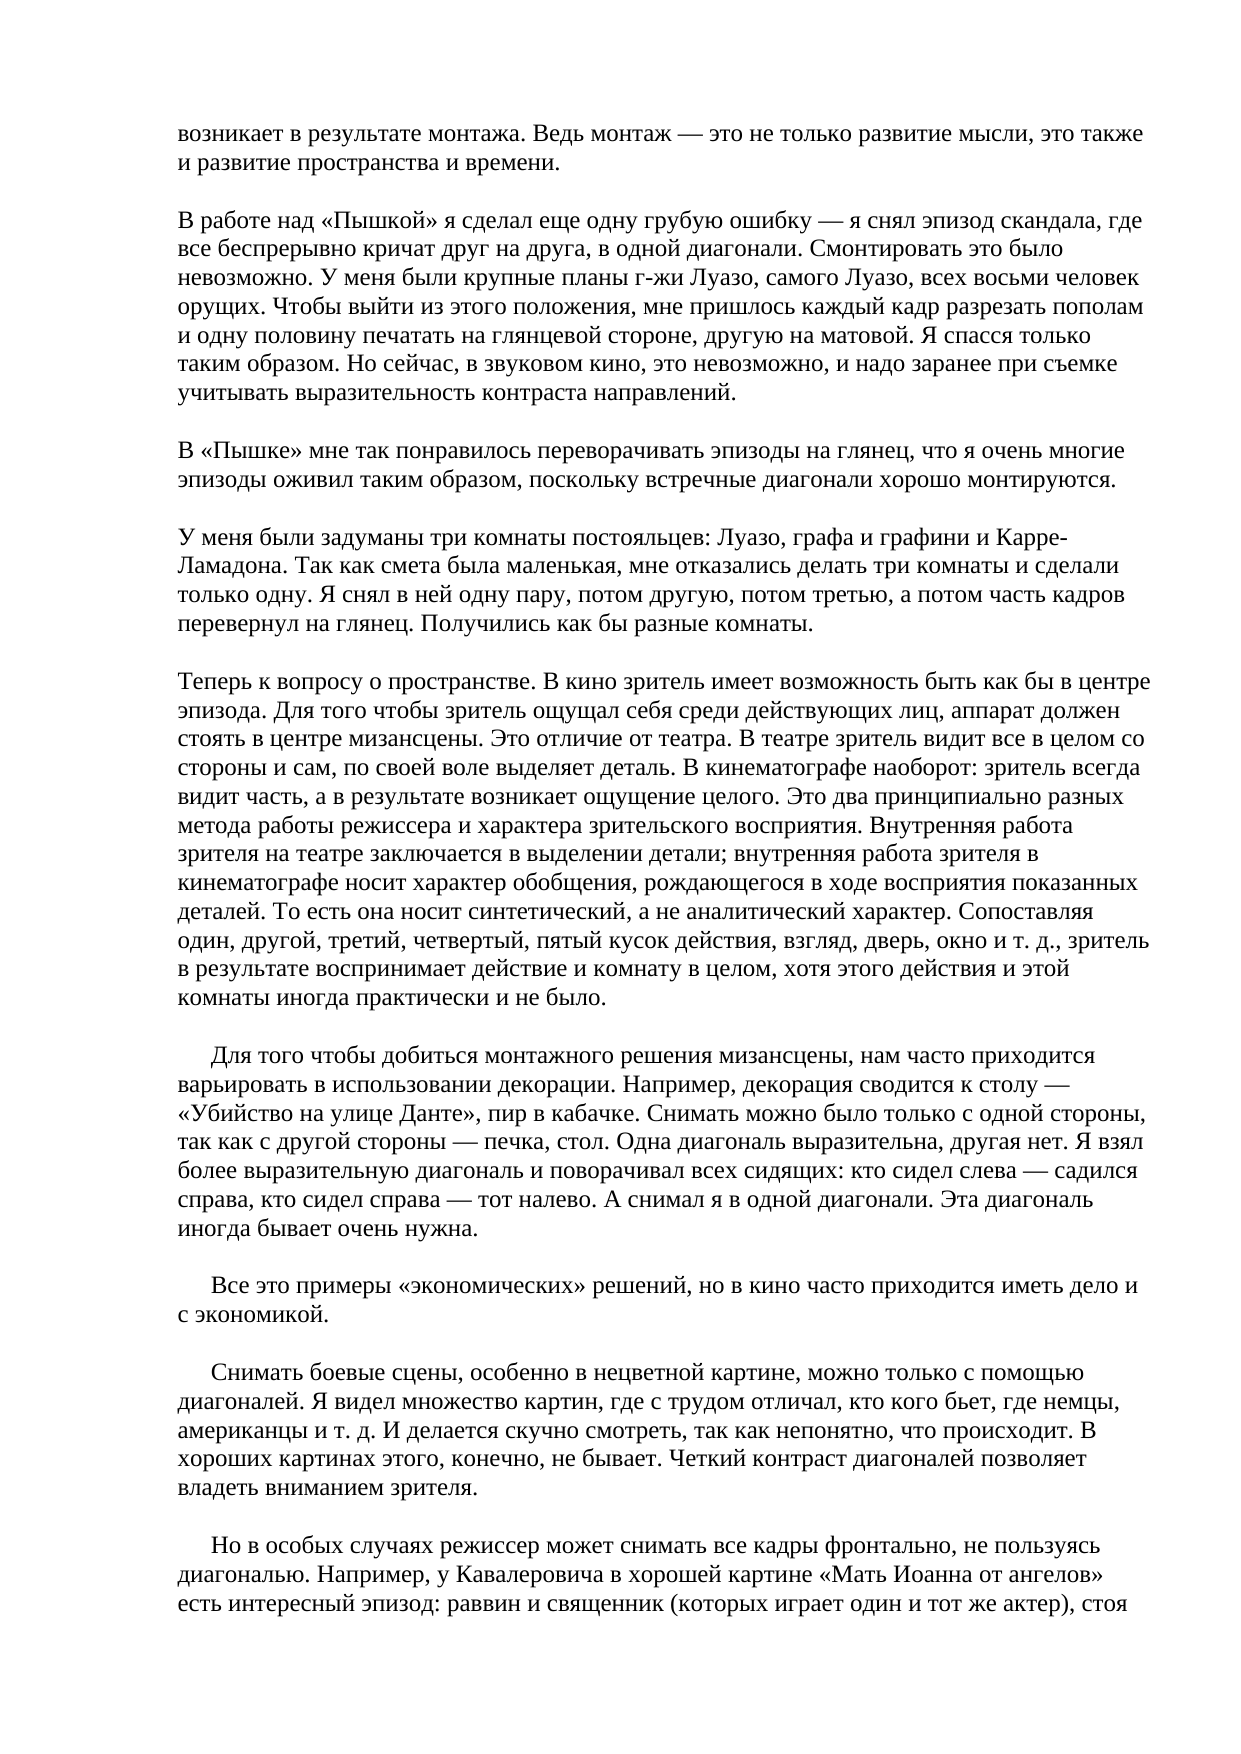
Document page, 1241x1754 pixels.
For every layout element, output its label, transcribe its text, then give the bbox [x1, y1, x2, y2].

text Снимать боевые сцены, особенно в нецветной картине, можно только с помощью диагоналей. Я видел множество картин, где с трудом отличал, кто кого бьет, где немцы, американцы и т. д. И делается скучно смотреть, так как непонятно, что происходит. В хороших картинах этого, конечно, не бывает. Четкий контраст диагоналей позволяет владеть вниманием зрителя. [177, 1357, 1152, 1501]
text Для того чтобы добиться монтажного решения мизансцены, нам часто приходится варьировать в использовании декорации. Например, декорация сводится к столу — «Убийство на улице Данте», пир в кабачке. Снимать можно было только с одной стороны, так как с другой стороны — печка, стол. Одна диагональ выразительна, другая нет. Я взял более выразительную диагональ и поворачивал всех сидящих: кто сидел слева — садился справа, кто сидел справа — тот налево. А снимал я в одной диагонали. Эта диагональ иногда бывает очень нужна. [177, 1040, 1152, 1241]
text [177, 118, 1152, 176]
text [177, 1530, 1152, 1616]
text У меня были задуманы три комнаты постояльцев: Луазо, графа и графини и Карре-Ламадона. Так как смета была маленькая, мне отказались делать три комнаты и сделали только одну. Я снял в ней одну пару, потом другую, потом третью, а потом часть кадров перевернул на глянец. Получились как бы разные комнаты. [177, 522, 1152, 637]
text Все это примеры «экономических» решений, но в кино часто приходится иметь дело и с экономикой. [177, 1271, 1152, 1328]
text В «Пышке» мне так понравилось переворачивать эпизоды на глянец, что я очень многие эпизоды оживил таким образом, поскольку встречные диагонали хорошо монтируются. [177, 435, 1152, 493]
text Теперь к вопросу о пространстве. В кино зритель имеет возможность быть как бы в центре эпизода. Для того чтобы зритель ощущал себя среди действующих лиц, аппарат должен стоять в центре мизансцены. Это отличие от театра. В театре зритель видит все в целом со стороны и сам, по своей воле выделяет деталь. В кинематографе наоборот: зритель всегда видит часть, а в результате возникает ощущение целого. Это два принципиально разных метода работы режиссера и характера зрительского восприятия. Внутренняя работа зрителя на театре заключается в выделении детали; внутренняя работа зрителя в кинематографе носит характер обобщения, рождающегося в ходе восприятия показанных деталей. То есть она носит синтетический, а не аналитический характер. Сопоставляя один, другой, третий, четвертый, пятый кусок действия, взгляд, дверь, окно и т. д., зритель в результате воспринимает действие и комнату в целом, хотя этого действия и этой комнаты иногда практически и не было. [177, 666, 1152, 1011]
text В работе над «Пышкой» я сделал еще одну грубую ошибку — я снял эпизод скандала, где все беспрерывно кричат друг на друга, в одной диагонали. Смонтировать это было невозможно. У меня были крупные планы г-жи Луазо, самого Луазо, всех восьми человек орущих. Чтобы выйти из этого положения, мне пришлось каждый кадр разрезать пополам и одну половину печатать на глянцевой стороне, другую на матовой. Я спасся только таким образом. Но сейчас, в звуковом кино, это невозможно, и надо заранее при съемке учитывать выразительность контраста направлений. [177, 205, 1152, 406]
